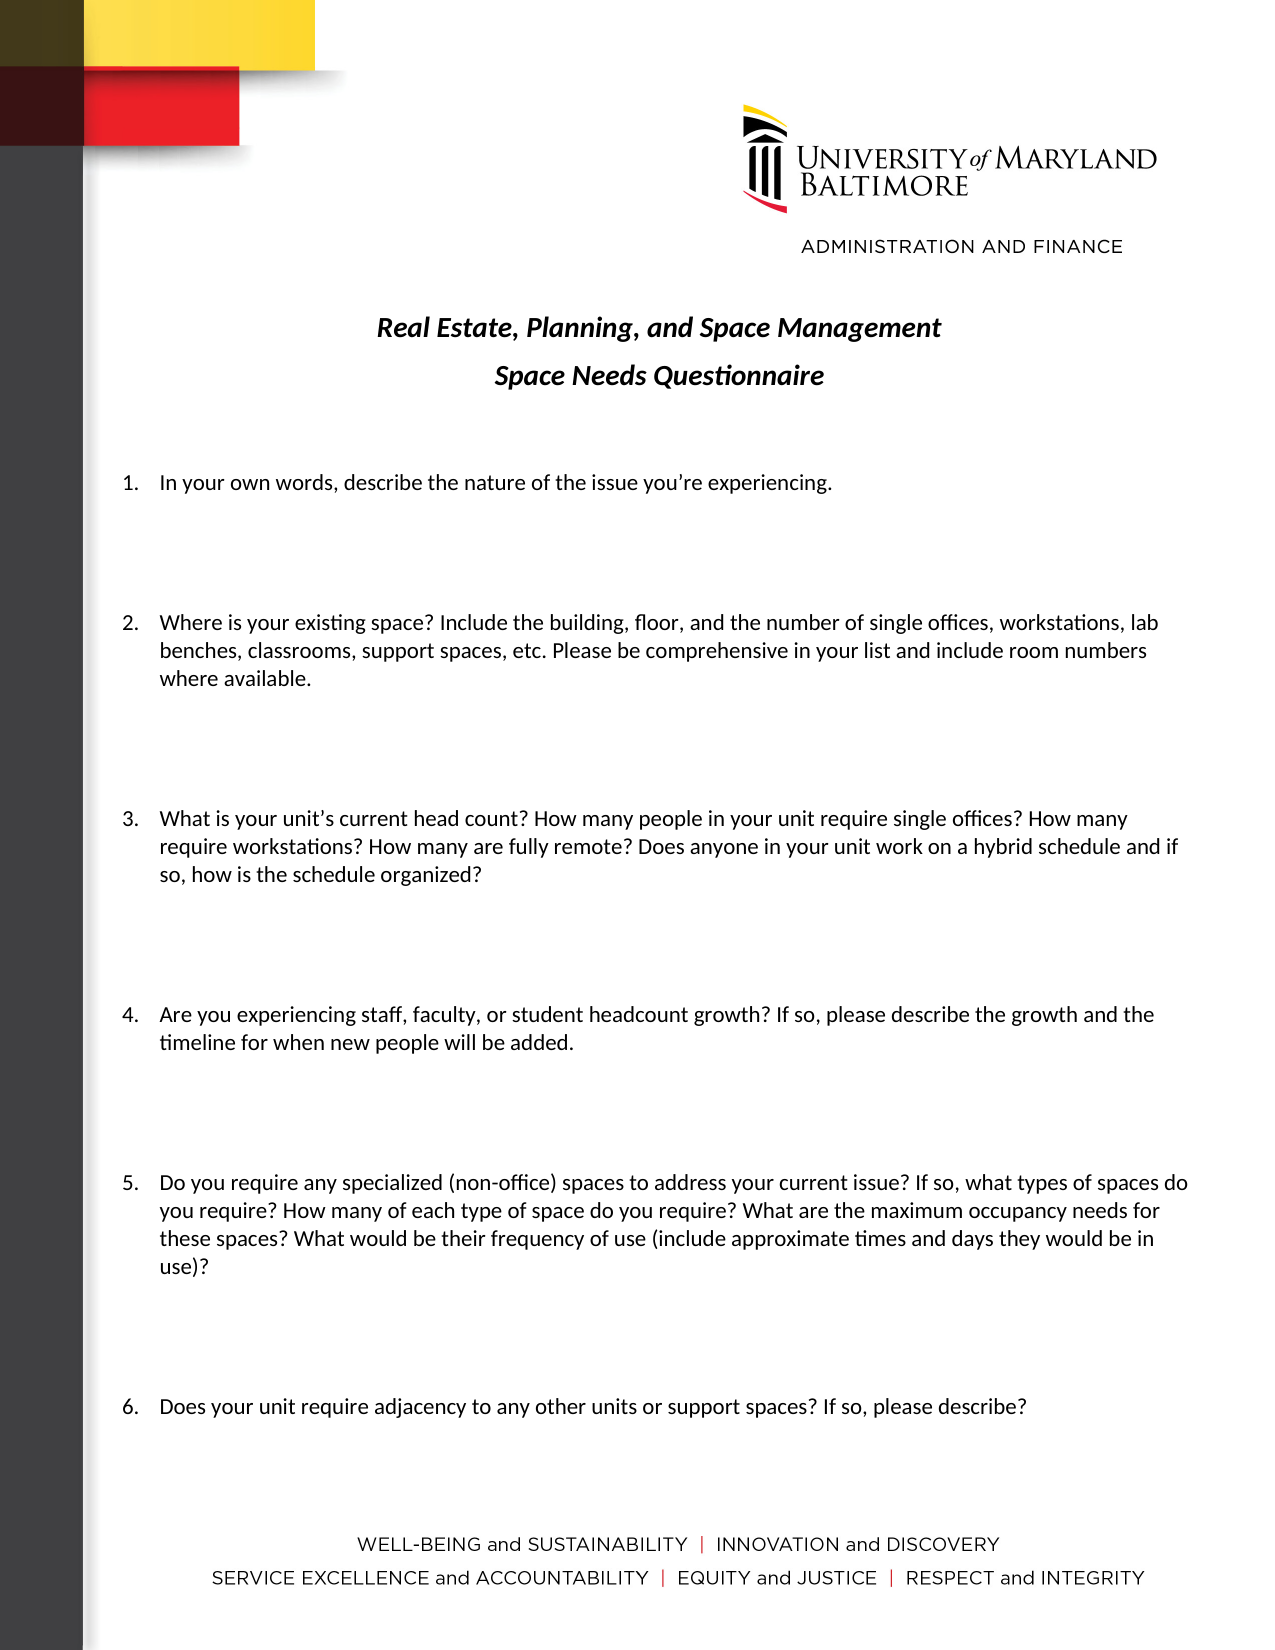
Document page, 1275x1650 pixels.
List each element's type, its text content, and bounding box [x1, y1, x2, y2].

text Space Needs Questionnaire [122, 357, 1200, 393]
picture [0, 0, 1275, 1650]
list In your own words, describe the nature of the issue you’re experiencing. [122, 468, 1200, 496]
list Where is your existing space? Include the building, floor, and the number of single offices, workstations, lab benches, classrooms, support spaces, etc. Please be comprehensive in your list and include room numbers where available. [122, 608, 1200, 692]
list Are you experiencing staff, faculty, or student headcount growth? If so, please describe the growth and the timeline for when new people will be added. [122, 1000, 1200, 1056]
list Do you require any specialized (non-office) spaces to address your current issue? If so, what types of spaces do you require? How many of each type of space do you require? What are the maximum occupancy needs for these spaces? What would be their frequency of use (include approximate times and days they would be in use)? [122, 1168, 1200, 1280]
list What is your unit’s current head count? How many people in your unit require single offices? How many require workstations? How many are fully remote? Does anyone in your unit work on a hybrid schedule and if so, how is the schedule organized? [122, 804, 1200, 888]
list Does your unit require adjacency to any other units or support spaces? If so, please describe? [122, 1392, 1200, 1420]
text Real Estate, Planning, and Space Management [121, 309, 1200, 345]
